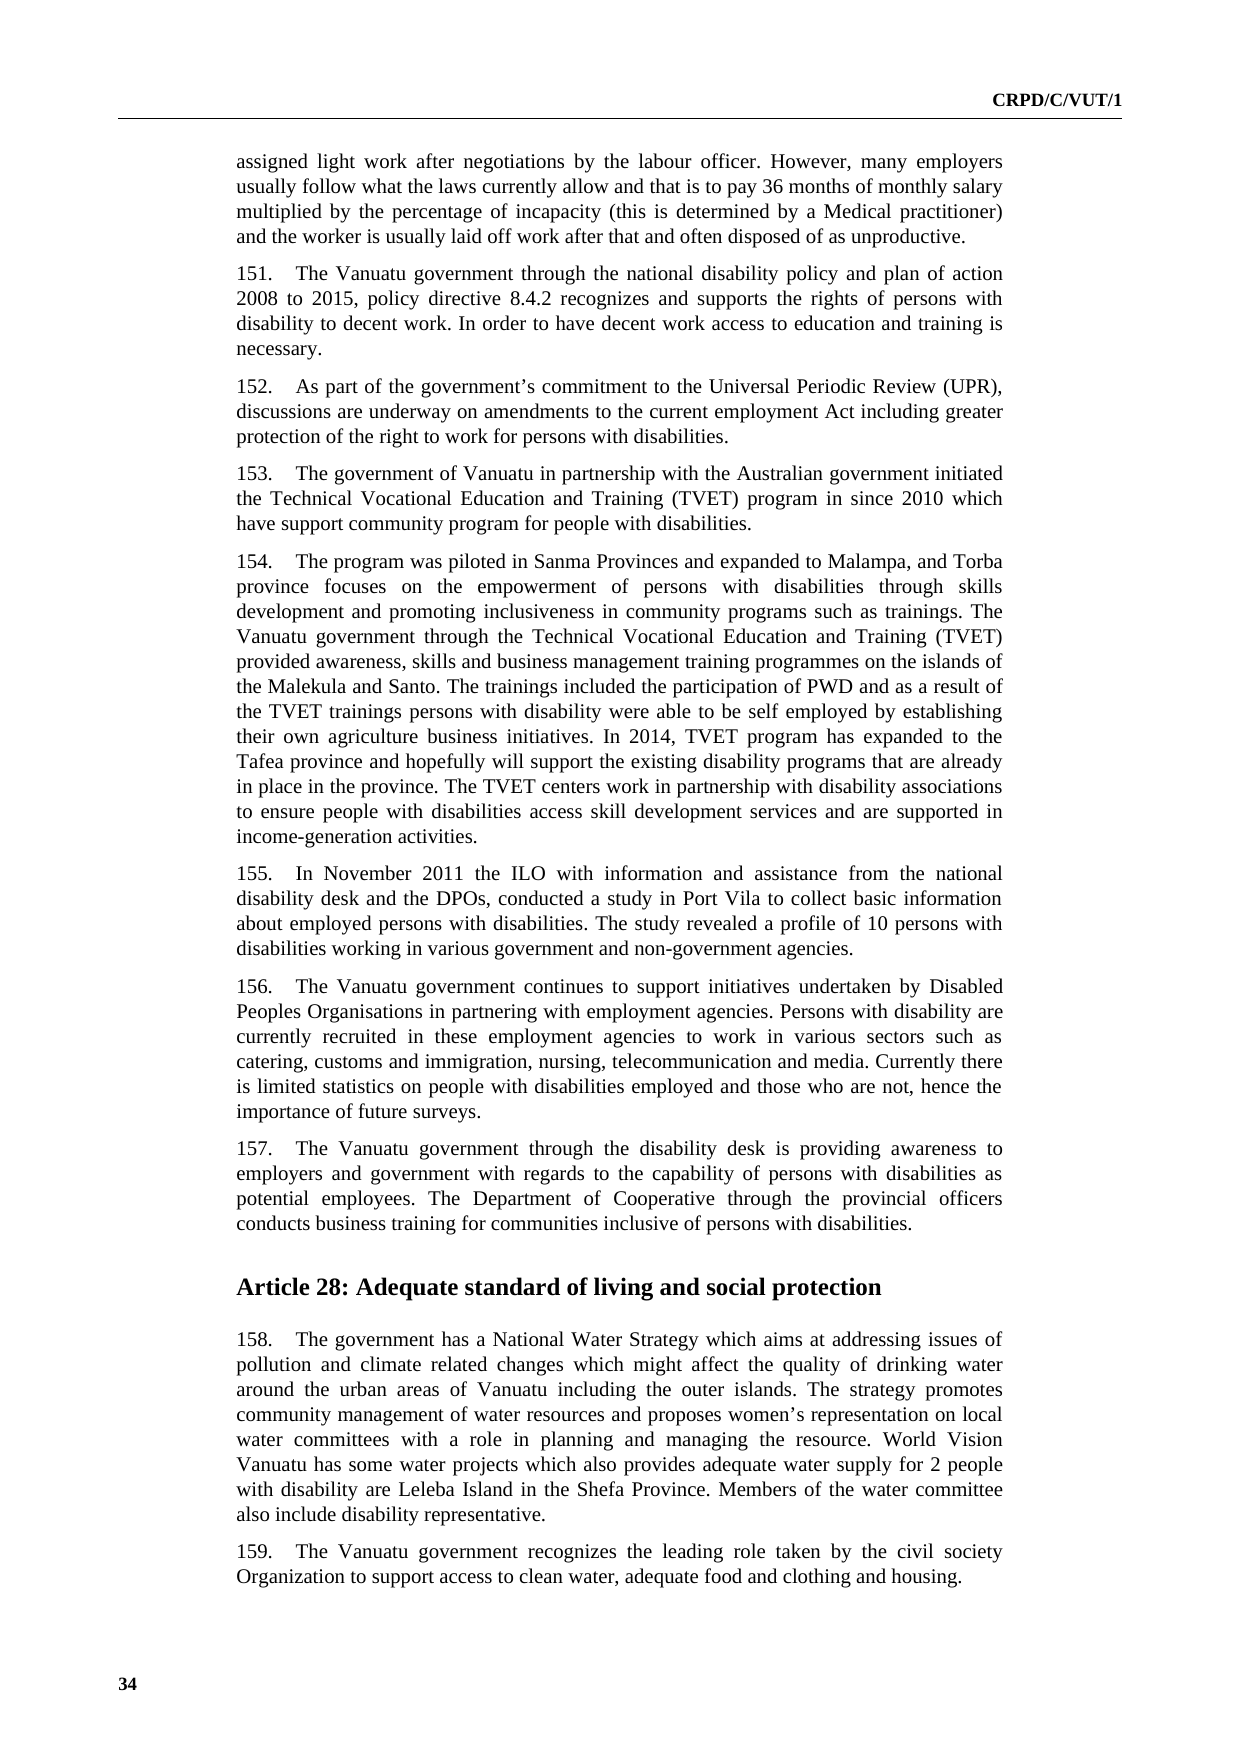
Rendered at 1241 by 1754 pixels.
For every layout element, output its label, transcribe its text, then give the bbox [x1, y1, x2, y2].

text 154. The program was piloted in Sanma Provinces and expanded to Malampa, and Torba province focuses on the empowerment of persons with disabilities through skills development and promoting inclusiveness in community programs such as trainings. The Vanuatu government through the Technical Vocational Education and Training (TVET) provided awareness, skills and business management training programmes on the islands of the Malekula and Santo. The trainings included the participation of PWD and as a result of the TVET trainings persons with disability were able to be self employed by establishing their own agriculture business initiatives. In 2014, TVET program has expanded to the Tafea province and hopefully will support the existing disability programs that are already in place in the province. The TVET centers work in partnership with disability associations to ensure people with disabilities access skill development services and are supported in income-generation activities. [236, 548, 1004, 848]
text Article 28: Adequate standard of living and social protection [118, 1273, 1004, 1301]
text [236, 148, 1004, 248]
text 156. The Vanuatu government continues to support initiatives undertaken by Disabled Peoples Organisations in partnering with employment agencies. Persons with disability are currently recruited in these employment agencies to work in various sectors such as catering, customs and immigration, nursing, telecommunication and media. Currently there is limited statistics on people with disabilities employed and those who are not, hence the importance of future surveys. [236, 973, 1004, 1123]
text 157. The Vanuatu government through the disability desk is providing awareness to employers and government with regards to the capability of persons with disabilities as potential employees. The Department of Cooperative through the provincial officers conducts business training for communities inclusive of persons with disabilities. [236, 1135, 1004, 1235]
text 151. The Vanuatu government through the national disability policy and plan of action 2008 to 2015, policy directive 8.4.2 recognizes and supports the rights of persons with disability to decent work. In order to have decent work access to education and training is necessary. [236, 260, 1004, 360]
text 153. The government of Vanuatu in partnership with the Australian government initiated the Technical Vocational Education and Training (TVET) program in since 2010 which have support community program for people with disabilities. [236, 460, 1004, 535]
text 159. The Vanuatu government recognizes the leading role taken by the civil society Organization to support access to clean water, adequate food and clothing and housing. [236, 1538, 1004, 1588]
text 158. The government has a National Water Strategy which aims at addressing issues of pollution and climate related changes which might affect the quality of drinking water around the urban areas of Vanuatu including the outer islands. The strategy promotes community management of water resources and proposes women’s representation on local water committees with a role in planning and managing the resource. World Vision Vanuatu has some water projects which also provides adequate water supply for 2 people with disability are Leleba Island in the Shefa Province. Members of the water committee also include disability representative. [236, 1326, 1004, 1526]
text 152. As part of the government’s commitment to the Universal Periodic Review (UPR), discussions are underway on amendments to the current employment Act including greater protection of the right to work for persons with disabilities. [236, 373, 1004, 448]
text 155. In November 2011 the ILO with information and assistance from the national disability desk and the DPOs, conducted a study in Port Vila to collect basic information about employed persons with disabilities. The study revealed a profile of 10 persons with disabilities working in various government and non-government agencies. [236, 860, 1004, 960]
